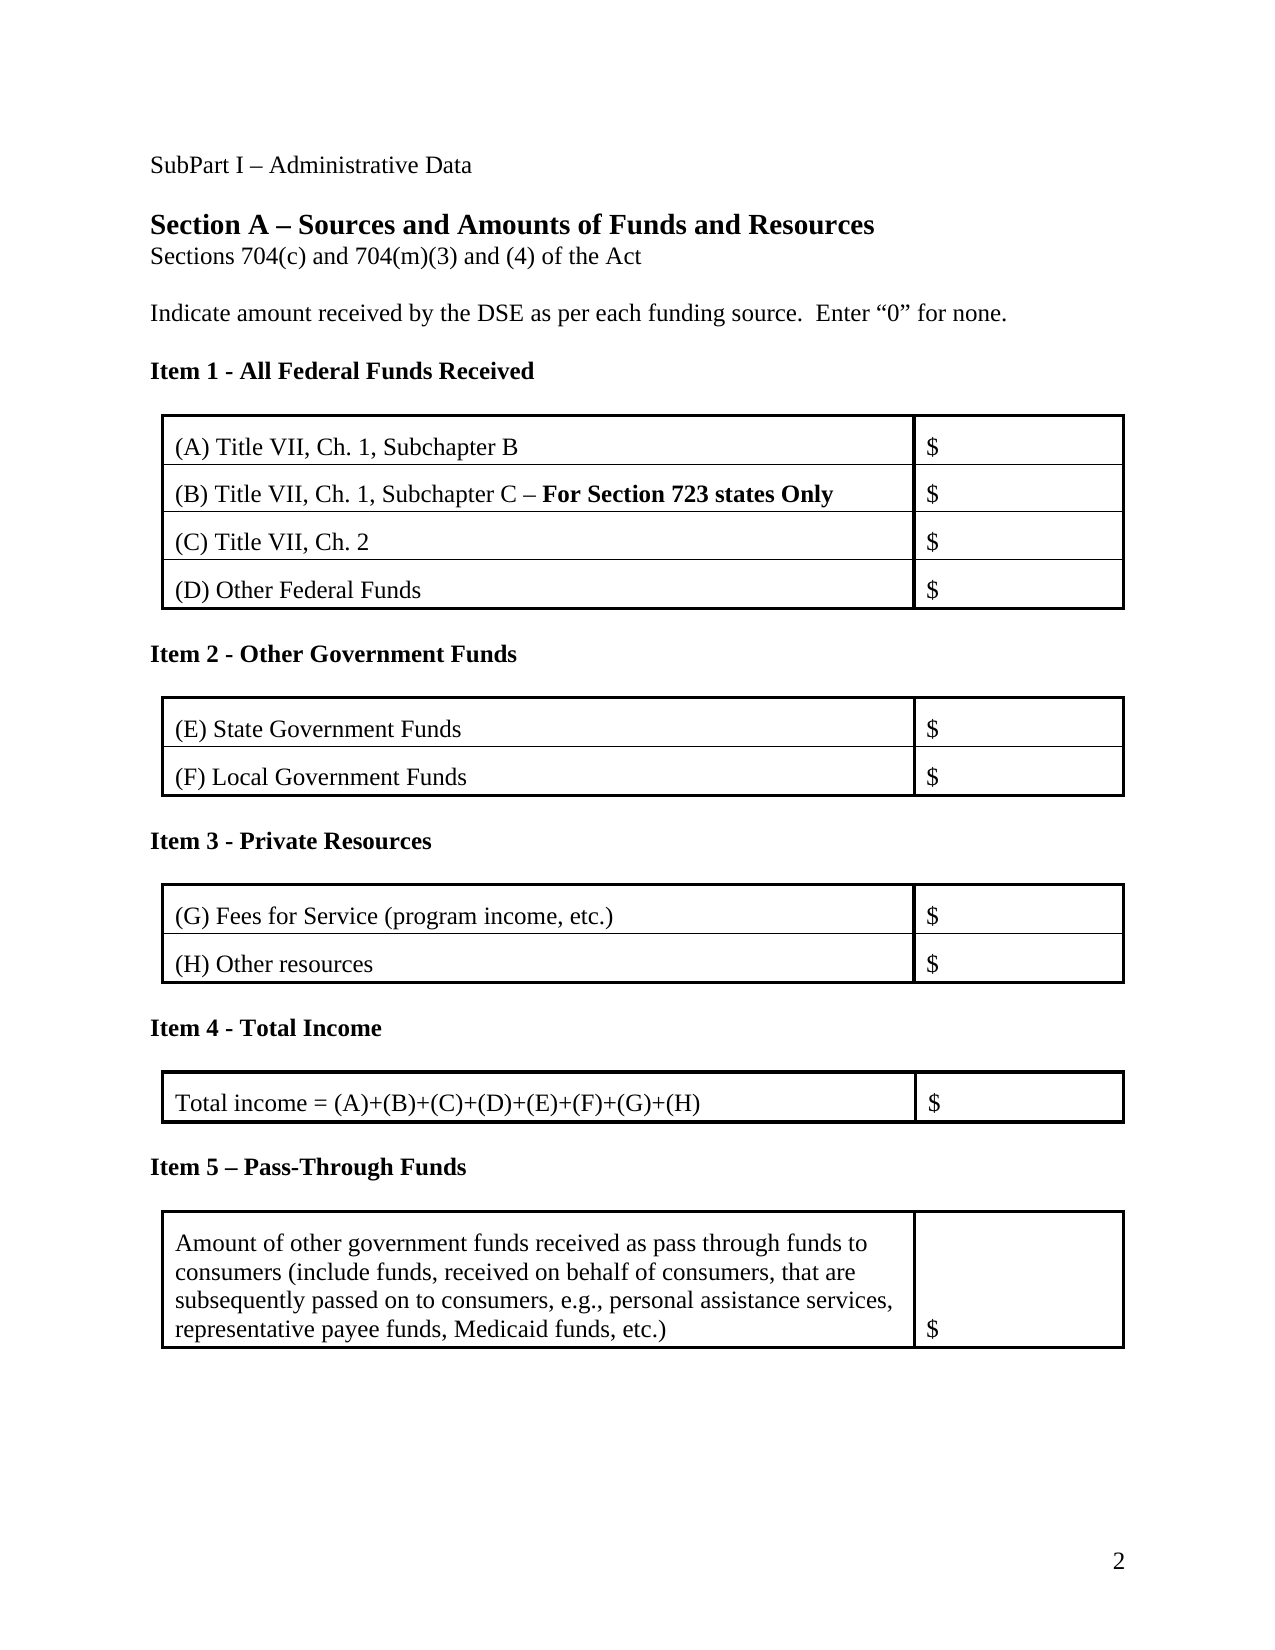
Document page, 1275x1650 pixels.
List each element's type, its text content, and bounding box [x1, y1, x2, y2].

table_header $ [916, 417, 1122, 463]
subtitle Item 3 - Private Resources [150, 826, 1125, 854]
table_header (A) Title VII, Ch. 1, B [164, 417, 912, 463]
table_cell (B) Title VII, Ch. 1, C – For 723 states Only [164, 465, 912, 511]
text Sections 704(c) and 704(m)(3) and (4) of the Act [150, 241, 1125, 270]
table_cell $ [916, 465, 1122, 511]
table_cell $ [916, 934, 1122, 981]
table_header Total income = (A)+(B)+(C)+(D)+(E)+(F)+(G)+(H) [164, 1074, 914, 1120]
table_header $ [916, 886, 1122, 933]
table_header (G) Fees for Service (program income, etc.) [164, 886, 912, 933]
table_cell (D) Other Federal Funds [164, 560, 912, 607]
subtitle Item 1 - All Federal Funds Received [150, 356, 1125, 385]
table_cell (H) Other resources [164, 934, 912, 981]
table_header Amount of other government funds received as pass through funds to consumers (include funds, received on behalf of consumers, that are subsequently passed on to consumers, e.g., personal assistance services, representative payee funds, Medicaid funds, etc.) [164, 1213, 913, 1346]
table_cell $ [916, 512, 1122, 559]
table_cell $ [916, 560, 1122, 607]
text Indicate amount received by the as per each funding source. Enter “0” for none. [150, 298, 1125, 327]
table_header (E) State Government Funds [164, 699, 913, 746]
subtitle Section A – Sources and Amounts of Funds and Resources [150, 207, 1125, 241]
subtitle Item 2 - Other Government Funds [150, 639, 1125, 667]
table_header $ [916, 699, 1122, 746]
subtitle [150, 150, 1125, 179]
table_header $ [916, 1213, 1122, 1346]
table_cell (C) Title VII, Ch. 2 [164, 512, 912, 559]
subtitle Item 4 - Total Income [150, 1013, 1125, 1042]
table_cell (F) Local Government Funds [164, 747, 913, 794]
table_header $ [917, 1074, 1122, 1120]
subtitle Item 5 – Pass-Through Funds [150, 1152, 1125, 1181]
table_cell $ [916, 747, 1122, 794]
